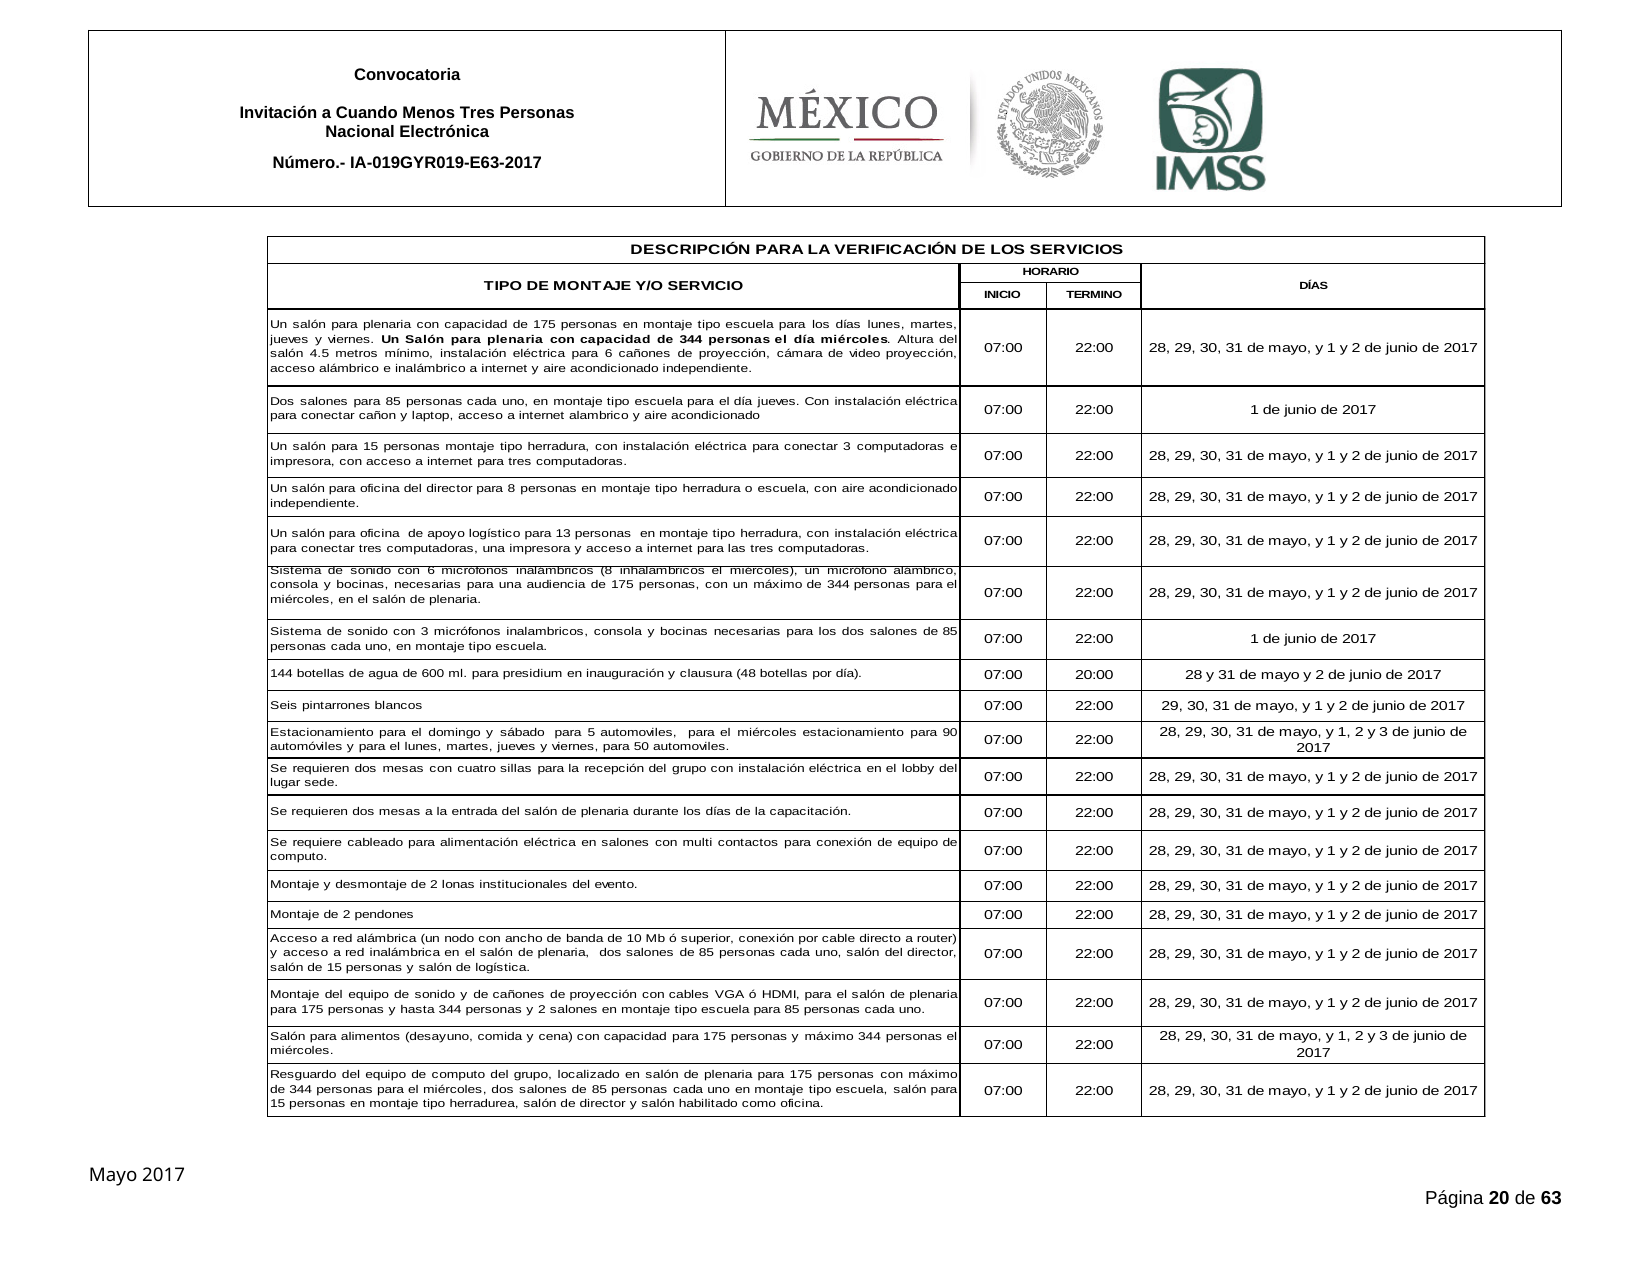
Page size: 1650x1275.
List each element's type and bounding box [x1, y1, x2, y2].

picture [747, 57, 1107, 189]
picture [1152, 58, 1267, 197]
